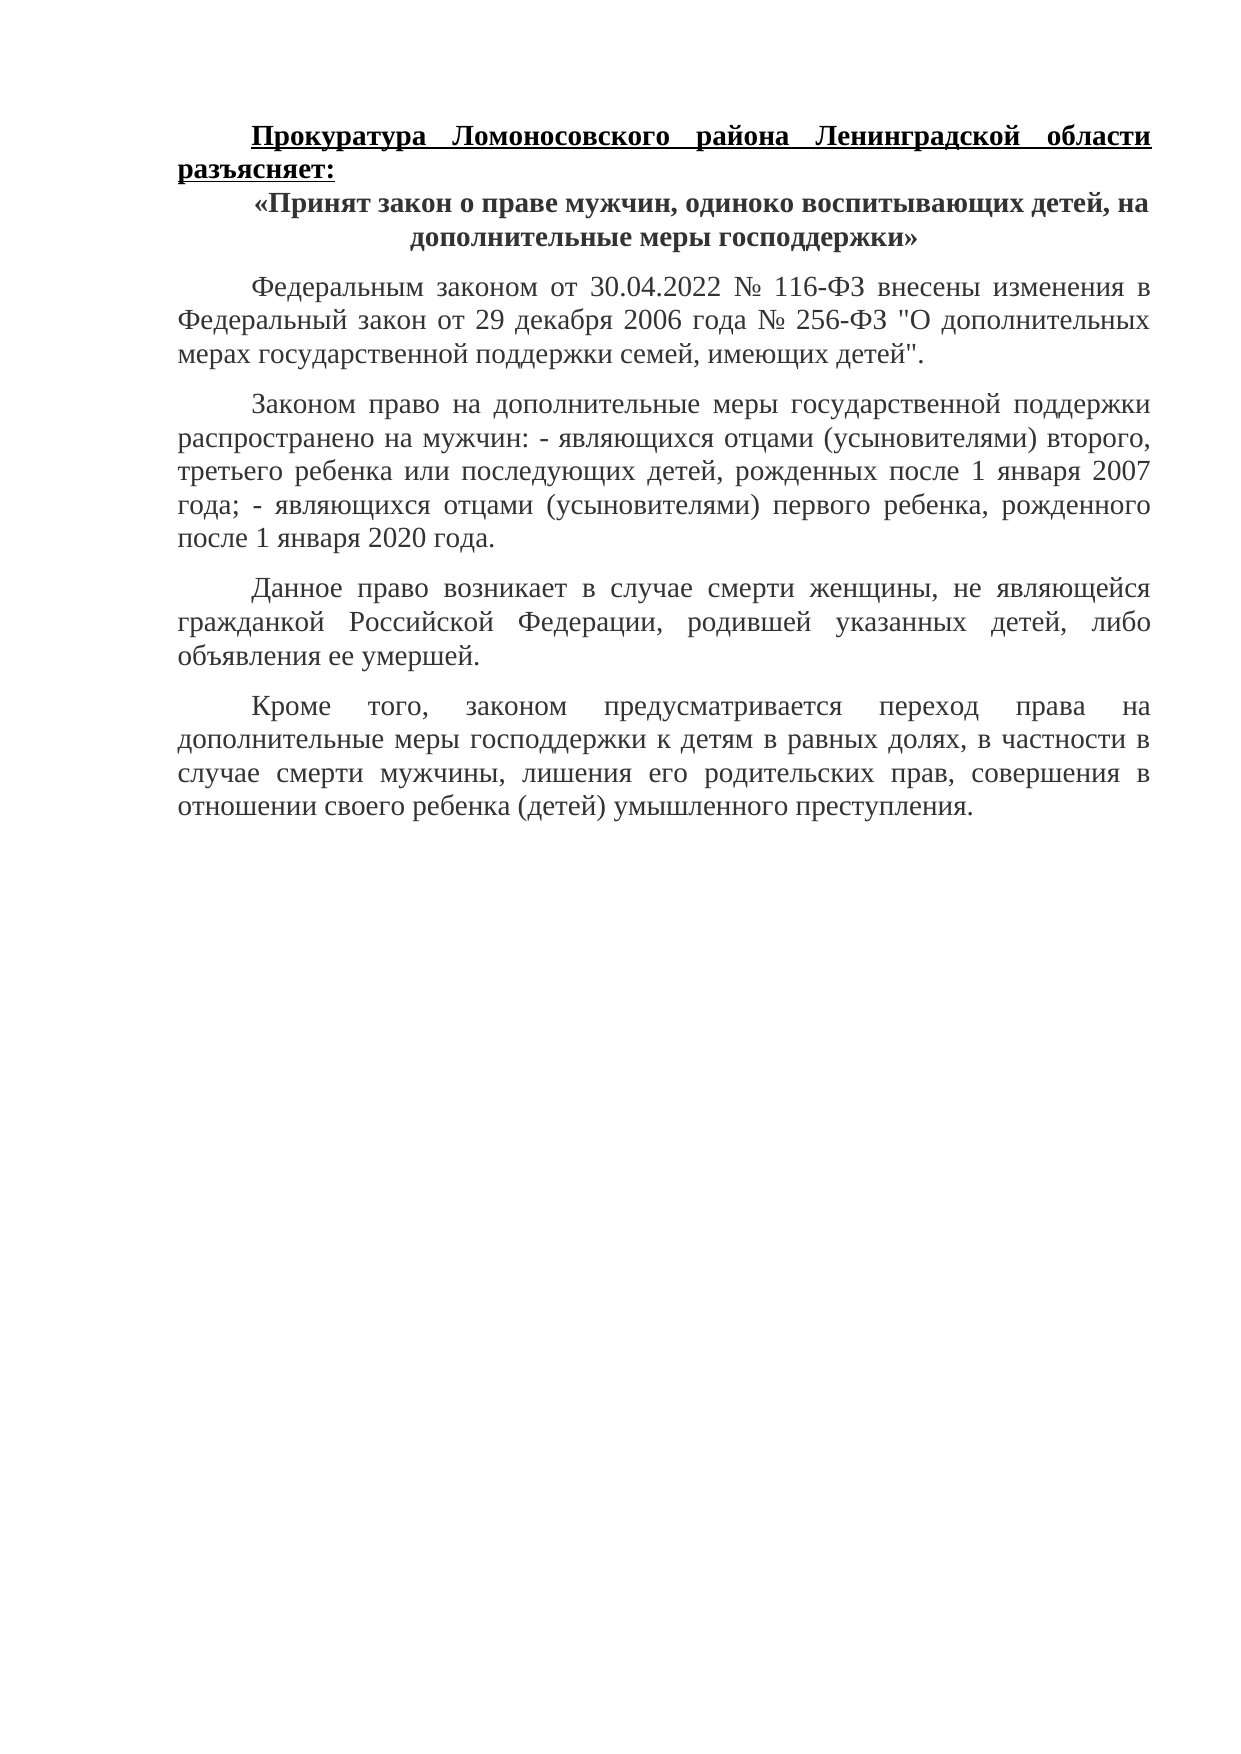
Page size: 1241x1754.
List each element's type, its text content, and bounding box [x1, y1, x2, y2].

text «Принят закон о праве мужчин, одиноко воспитывающих детей, на дополнительные меры господдержки» [177, 185, 1152, 252]
text Данное право возникает в случае смерти женщины, не являющейся гражданкой Российской Федерации, родившей указанных детей, либо объявления ее умершей. [177, 571, 1152, 671]
text Кроме того, законом предусматривается переход права на дополнительные меры господдержки к детям в равных долях, в частности в случае смерти мужчины, лишения его родительских прав, совершения в отношении своего ребенка (детей) умышленного преступления. [177, 688, 1152, 822]
text Законом право на дополнительные меры государственной поддержки распространено на мужчин: - являющихся отцами (усыновителями) второго, третьего ребенка или последующих детей, рожденных после 1 января 2007 года; - являющихся отцами (усыновителями) первого ребенка, рожденного после 1 января 2020 года. [177, 386, 1152, 554]
text Федеральным законом от 30.04.2022 № 116-ФЗ внесены изменения в Федеральный закон от 29 декабря 2006 года № 256-ФЗ "О дополнительных мерах государственной поддержки семей, имеющих детей". [177, 269, 1152, 369]
text Прокуратура Ломоносовского района Ленинградской области разъясняет: [177, 118, 1152, 185]
